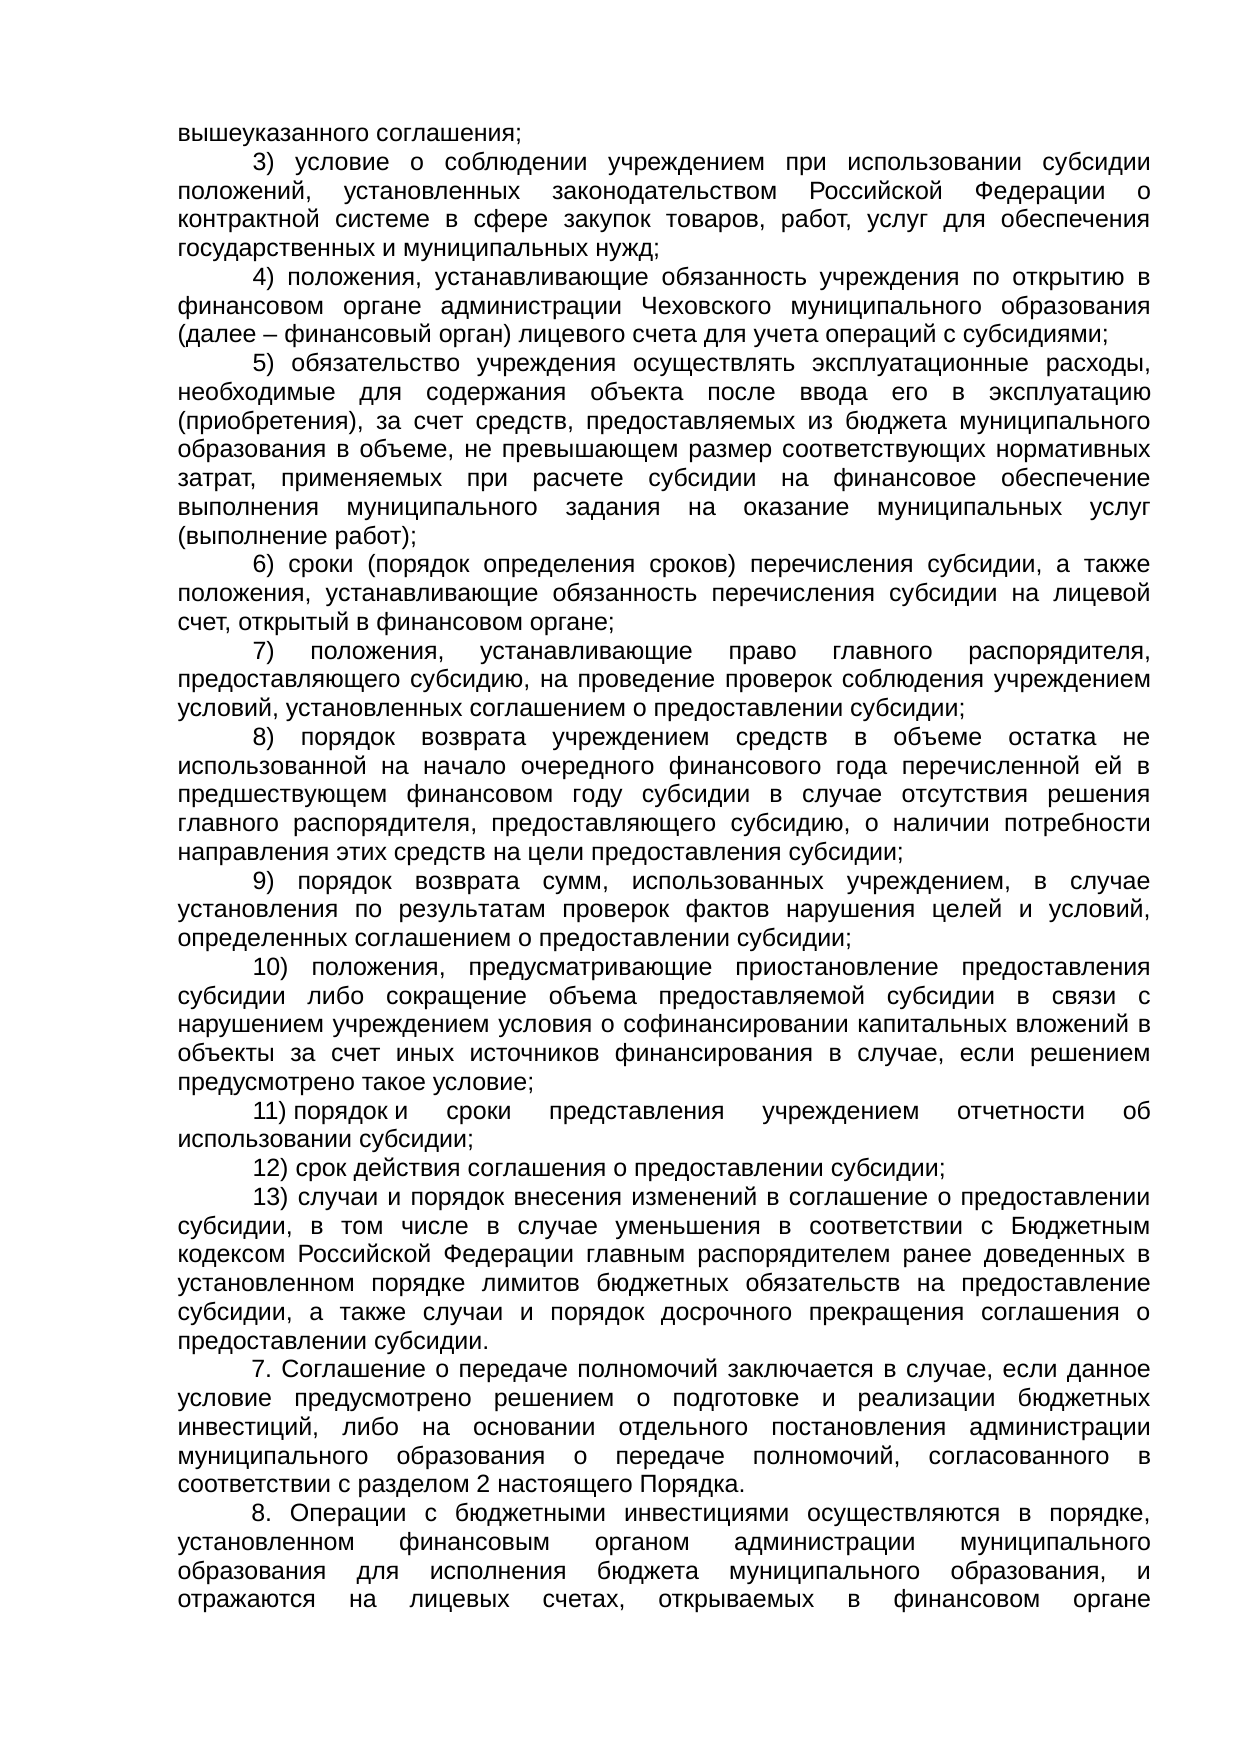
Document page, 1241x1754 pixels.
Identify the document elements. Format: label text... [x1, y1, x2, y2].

text 4) положения, устанавливающие обязанность учреждения по открытию в финансовом органе администрации Чеховского муниципального образования (далее – финансовый орган) лицевого счета для учета операций с субсидиями; [177, 262, 1152, 348]
text 8) порядок возврата учреждением средств в объеме остатка не использованной на начало очередного финансового года перечисленной ей в предшествующем финансовом году субсидии в случае отсутствия решения главного распорядителя, предоставляющего субсидию, о наличии потребности направления этих средств на цели предоставления субсидии; [177, 722, 1152, 866]
text 7) положения, устанавливающие право главного распорядителя, предоставляющего субсидию, на проведение проверок соблюдения учреждением условий, установленных соглашением о предоставлении субсидии; [177, 636, 1152, 722]
text 5) обязательство учреждения осуществлять эксплуатационные расходы, необходимые для содержания объекта после ввода его в эксплуатацию (приобретения), за счет средств, предоставляемых из бюджета муниципального образования в объеме, не превышающем размер соответствующих нормативных затрат, применяемых при расчете субсидии на финансовое обеспечение выполнения муниципального задания на оказание муниципальных услуг (выполнение работ); [177, 348, 1152, 549]
text 9) порядок возврата сумм, использованных учреждением, в случае установления по результатам проверок фактов нарушения целей и условий, определенных соглашением о предоставлении субсидии; [177, 866, 1152, 952]
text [177, 118, 1152, 147]
text 10) положения, предусматривающие приостановление предоставления субсидии либо сокращение объема предоставляемой субсидии в связи с нарушением учреждением условия о софинансировании капитальных вложений в объекты за счет иных источников финансирования в случае, если решением предусмотрено такое условие; [177, 952, 1152, 1096]
text 6) сроки (порядок определения сроков) перечисления субсидии, а также положения, устанавливающие обязанность перечисления субсидии на лицевой счет, открытый в финансовом органе; [177, 549, 1152, 636]
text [177, 1498, 1152, 1613]
text 11) порядок и сроки представления учреждением отчетности об использовании субсидии; [177, 1096, 1152, 1153]
text 12) срок действия соглашения о предоставлении субсидии; [177, 1153, 1152, 1182]
text 13) случаи и порядок внесения изменений в соглашение о предоставлении субсидии, в том числе в случае уменьшения в соответствии с Бюджетным кодексом Российской Федерации главным распорядителем ранее доведенных в установленном порядке лимитов бюджетных обязательств на предоставление субсидии, а также случаи и порядок досрочного прекращения соглашения о предоставлении субсидии. [177, 1182, 1152, 1354]
text 7. Соглашение о передаче полномочий заключается в случае, если данное условие предусмотрено решением о подготовке и реализации бюджетных инвестиций, либо на основании отдельного постановления администрации муниципального образования о передаче полномочий, согласованного в соответствии с разделом 2 настоящего Порядка. [177, 1354, 1152, 1498]
text 3) условие о соблюдении учреждением при использовании субсидии положений, установленных законодательством Российской Федерации о контрактной системе в сфере закупок товаров, работ, услуг для обеспечения государственных и муниципальных нужд; [177, 147, 1152, 262]
